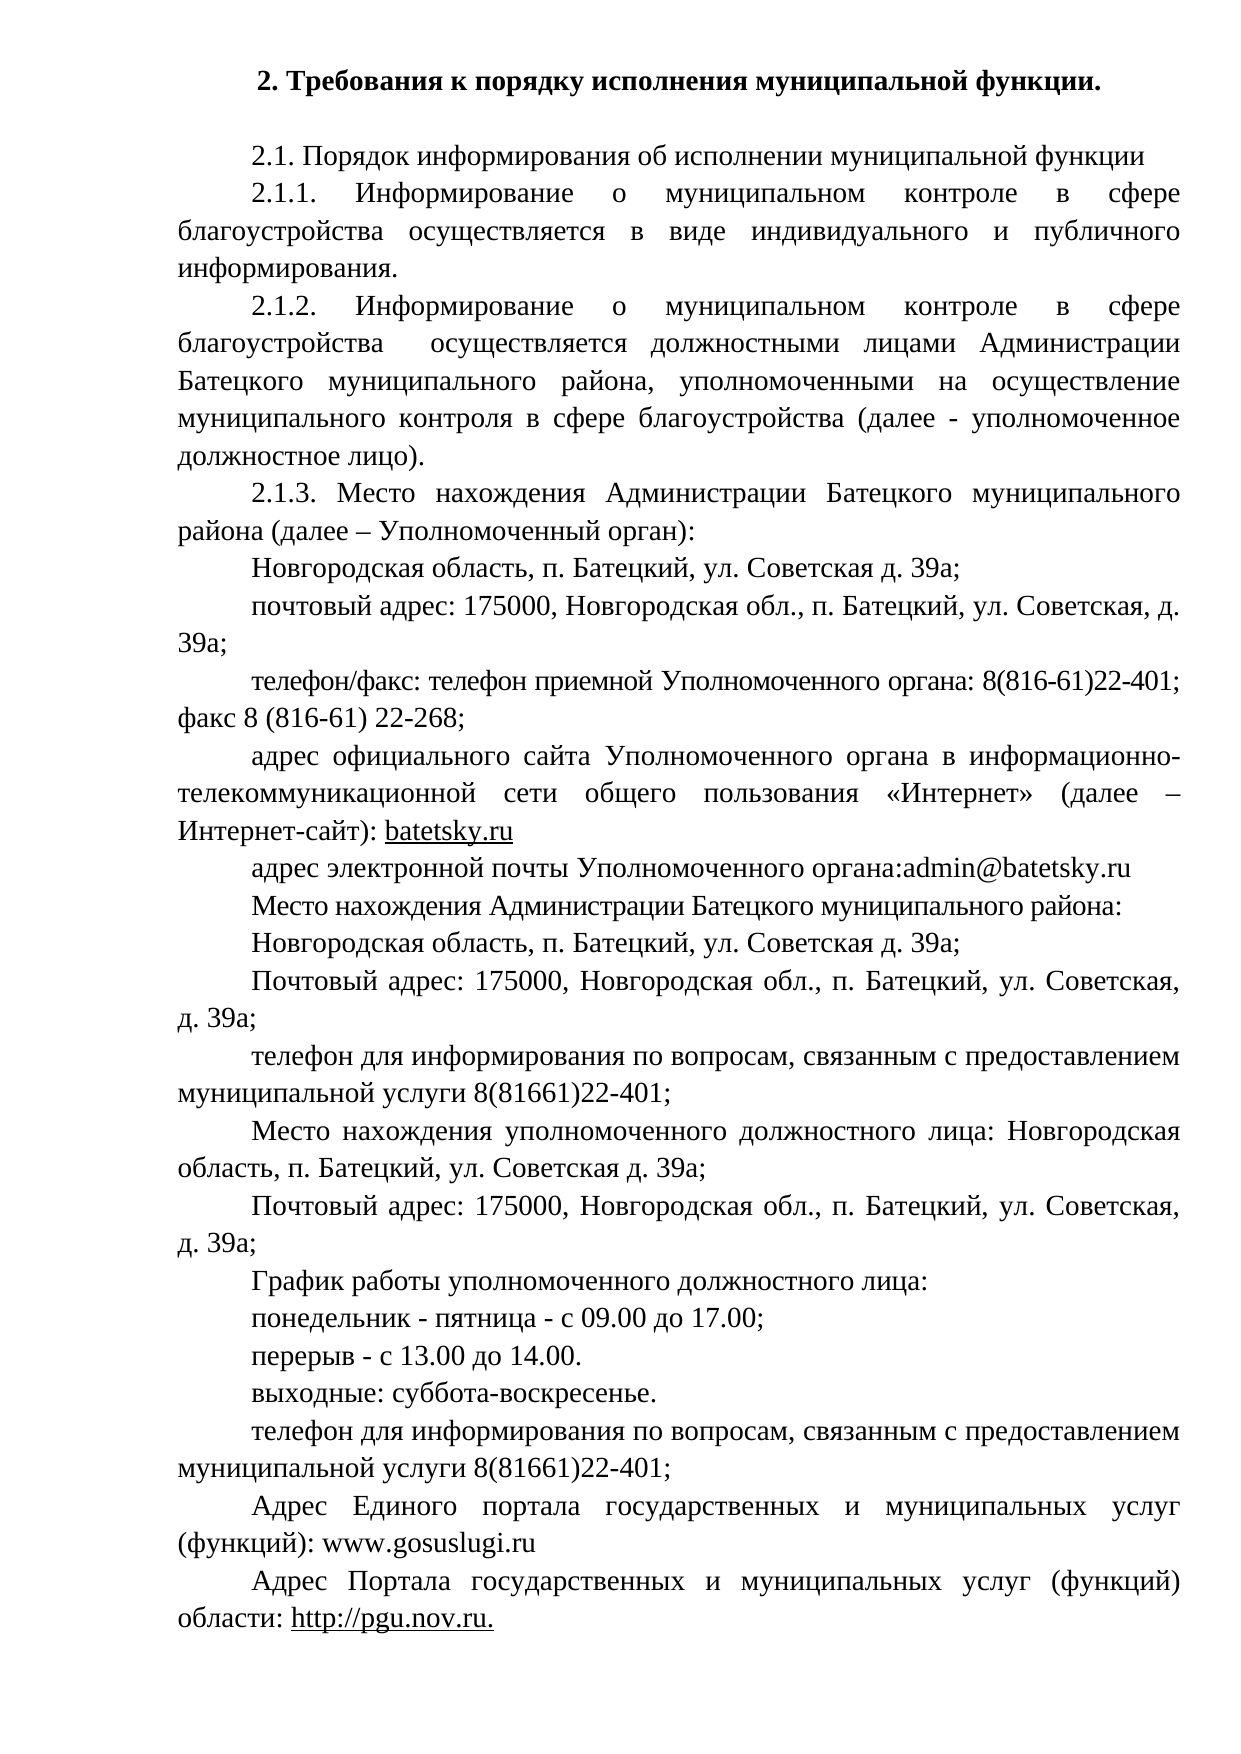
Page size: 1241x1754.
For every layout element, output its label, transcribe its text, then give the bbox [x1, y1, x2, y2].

text График работы уполномоченного должностного лица: [177, 1259, 1181, 1297]
text Место нахождения уполномоченного должностного лица: Новгородская область, п. Батецкий, ул. Советская д. 39а; [177, 1109, 1181, 1184]
text выходные: суббота-воскресенье. [177, 1372, 1181, 1409]
text Адрес Портала государственных и муниципальных услуг (функций) области: http://pgu.nov.ru. [177, 1559, 1181, 1634]
text телефон для информирования по вопросам, связанным с предоставлением муниципальной услуги 8(81661)22-401; [177, 1034, 1181, 1109]
text Новгородская область, п. Батецкий, ул. Советская д. 39а; [177, 547, 1181, 584]
text Почтовый адрес: 175000, Новгородская обл., п. Батецкий, ул. Советская, д. 39а; [177, 1184, 1181, 1259]
text Почтовый адрес: 175000, Новгородская обл., п. Батецкий, ул. Советская, д. 39а; [177, 959, 1181, 1034]
text 2. Требования к порядку исполнения муниципальной функции. [177, 59, 1181, 97]
text 2.1.3. Место нахождения Администрации Батецкого муниципального района (далее – Уполномоченный орган): [177, 472, 1181, 547]
text 2.1.2. Информирование о муниципальном контроле в сфере благоустройства осуществляется должностными лицами Администрации Батецкого муниципального района, уполномоченными на осуществление муниципального контроля в сфере благоустройства (далее - уполномоченное должностное лицо). [177, 284, 1181, 472]
text 2.1. Порядок информирования об исполнении муниципальной функции [177, 134, 1181, 172]
text Новгородская область, п. Батецкий, ул. Советская д. 39а; [177, 922, 1181, 959]
text адрес официального сайта Уполномоченного органа в информационно-телекоммуникационной сети общего пользования «Интернет» (далее – Интернет-сайт): batetsky.ru [177, 734, 1181, 847]
text 2.1.1. Информирование о муниципальном контроле в сфере благоустройства осуществляется в виде индивидуального и публичного информирования. [177, 172, 1181, 284]
text адрес электронной почты Уполномоченного органа:admin@batetsky.ru [177, 847, 1181, 884]
text Место нахождения Администрации Батецкого муниципального района: [177, 884, 1181, 922]
text Адрес Единого портала государственных и муниципальных услуг (функций): www.gosuslugi.ru [177, 1484, 1181, 1559]
text понедельник - пятница - с 09.00 до 17.00; [177, 1297, 1181, 1334]
text перерыв - с 13.00 до 14.00. [177, 1334, 1181, 1372]
text почтовый адрес: 175000, Новгородская обл., п. Батецкий, ул. Советская, д. 39а; [177, 584, 1181, 659]
text телефон/факс: телефон приемной Уполномоченного органа: 8(816-61)22-401; факс 8 (816-61) 22-268; [177, 659, 1181, 734]
text телефон для информирования по вопросам, связанным с предоставлением муниципальной услуги 8(81661)22-401; [177, 1409, 1181, 1484]
